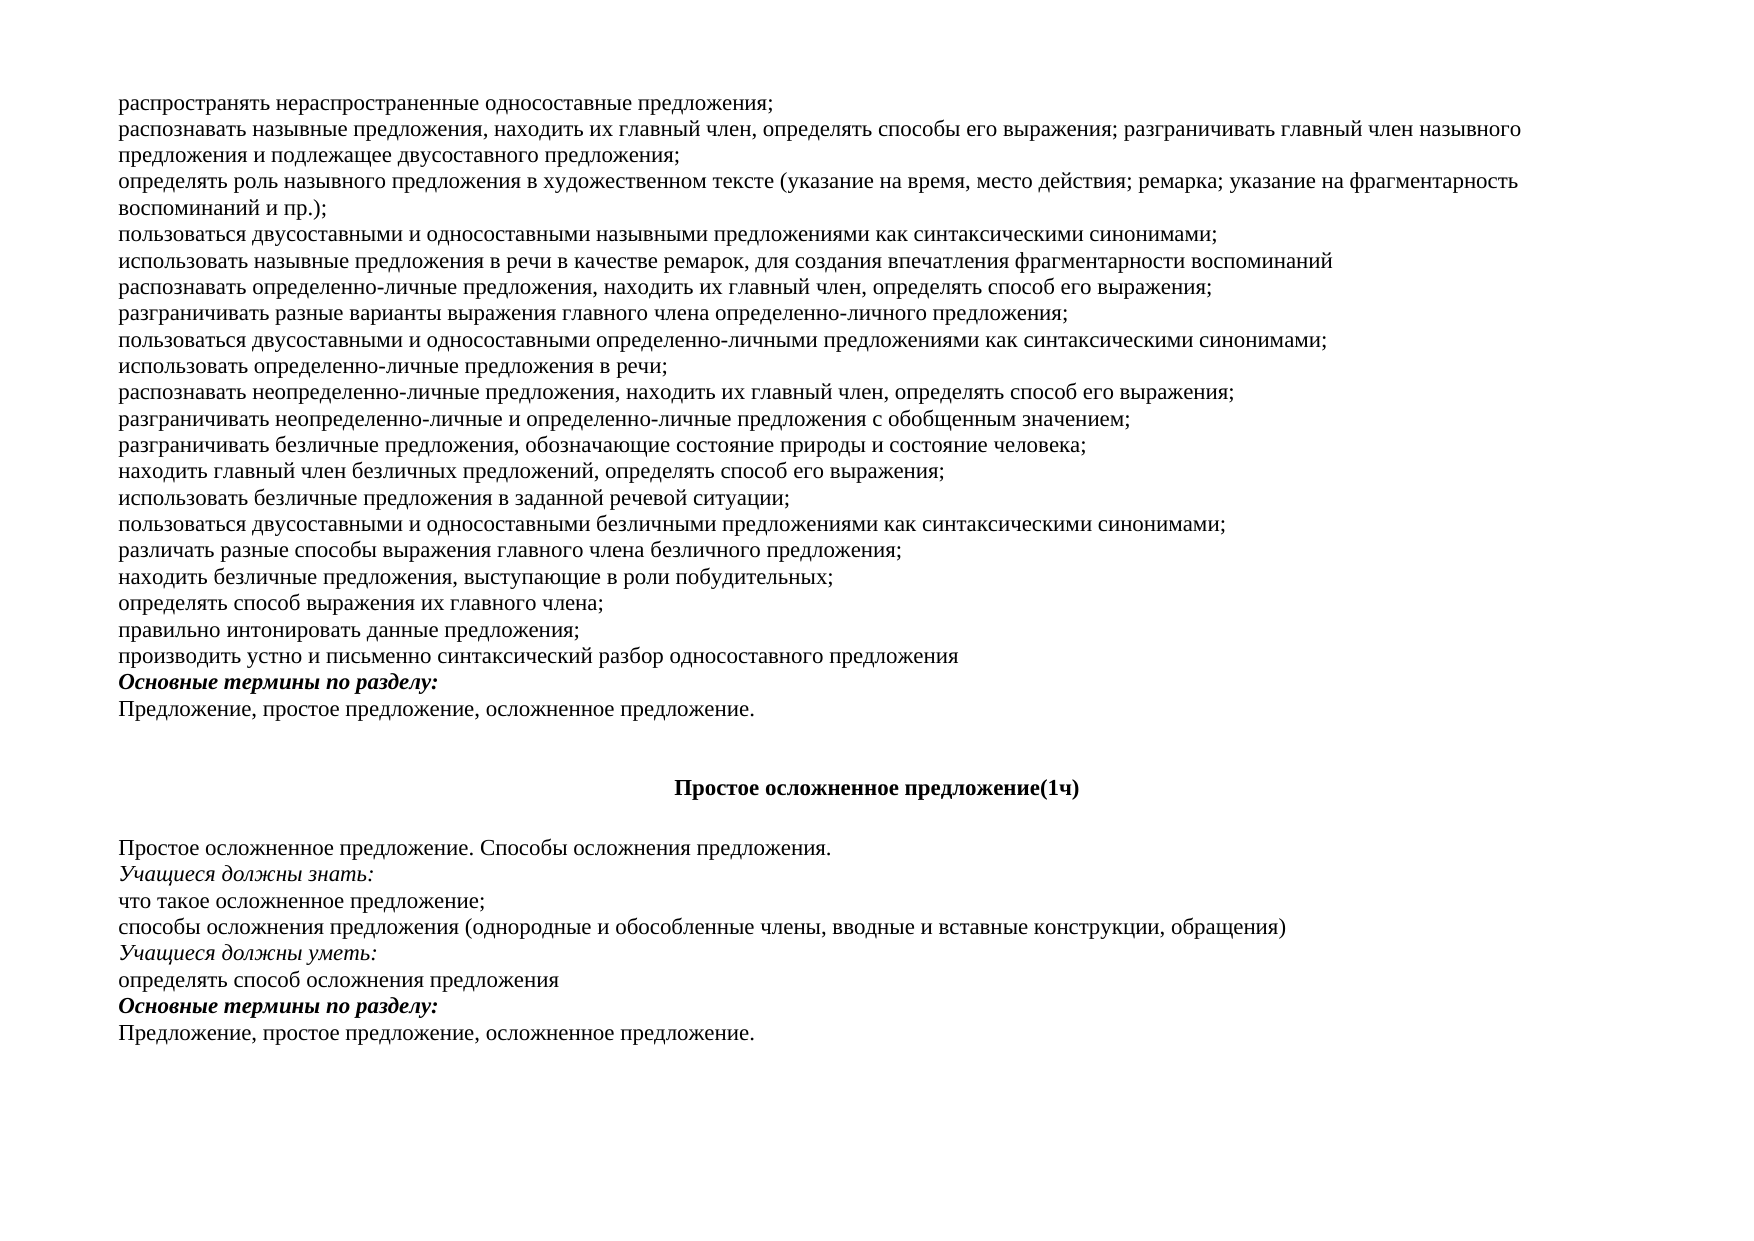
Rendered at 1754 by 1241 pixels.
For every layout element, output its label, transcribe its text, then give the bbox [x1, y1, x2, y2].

text Основные термины по разделу: [118, 992, 1636, 1018]
text распознавать назывные предложения, находить их главный член, определять способы его выражения; разграничивать главный член назывного предложения и подлежащее двусоставного предложения; [118, 115, 1636, 168]
text разграничивать неопределенно-личные и определенно-личные предложения с обобщенным значением; [118, 405, 1636, 431]
text правильно интонировать данные предложения; [118, 616, 1636, 642]
text разграничивать разные варианты выражения главного члена определенно-личного предложения; [118, 299, 1636, 326]
text пользоваться двусоставными и односоставными назывными предложениями как синтаксическими синонимами; [118, 220, 1636, 247]
text способы осложнения предложения (однородные и обособленные члены, вводные и вставные конструкции, обращения) [118, 913, 1636, 939]
text производить устно и письменно синтаксический разбор односоставного предложения [118, 642, 1636, 668]
text определять способ выражения их главного члена; [118, 589, 1636, 616]
text определять способ осложнения предложения [118, 966, 1636, 992]
text распознавать неопределенно-личные предложения, находить их главный член, определять способ его выражения; [118, 378, 1636, 405]
text что такое осложненное предложение; [118, 887, 1636, 913]
text использовать безличные предложения в заданной речевой ситуации; [118, 484, 1636, 510]
text использовать назывные предложения в речи в качестве ремарок, для создания впечатления фрагментарности воспоминаний [118, 247, 1636, 273]
text пользоваться двусоставными и односоставными определенно-личными предложениями как синтаксическими синонимами; [118, 326, 1636, 352]
text разграничивать безличные предложения, обозначающие состояние природы и состояние человека; [118, 431, 1636, 457]
text Предложение, простое предложение, осложненное предложение. [118, 695, 1636, 721]
text распознавать определенно-личные предложения, находить их главный член, определять способ его выражения; [118, 273, 1636, 299]
text Простое осложненное предложение(1ч) [118, 774, 1636, 800]
text использовать определенно-личные предложения в речи; [118, 352, 1636, 378]
text определять роль назывного предложения в художественном тексте (указание на время, место действия; ремарка; указание на фрагментарность воспоминаний и пр.); [118, 168, 1636, 220]
text пользоваться двусоставными и односоставными безличными предложениями как синтаксическими синонимами; [118, 510, 1636, 537]
text Учащиеся должны уметь: [118, 939, 1636, 966]
text Основные термины по разделу: [118, 668, 1636, 695]
text распространять нераспространенные односоставные предложения; [118, 88, 1636, 115]
text Предложение, простое предложение, осложненное предложение. [118, 1018, 1636, 1045]
text Простое осложненное предложение. Способы осложнения предложения. [118, 834, 1636, 860]
text находить главный член безличных предложений, определять способ его выражения; [118, 457, 1636, 484]
text различать разные способы выражения главного члена безличного предложения; [118, 537, 1636, 563]
text Учащиеся должны знать: [118, 860, 1636, 887]
text находить безличные предложения, выступающие в роли побудительных; [118, 563, 1636, 589]
